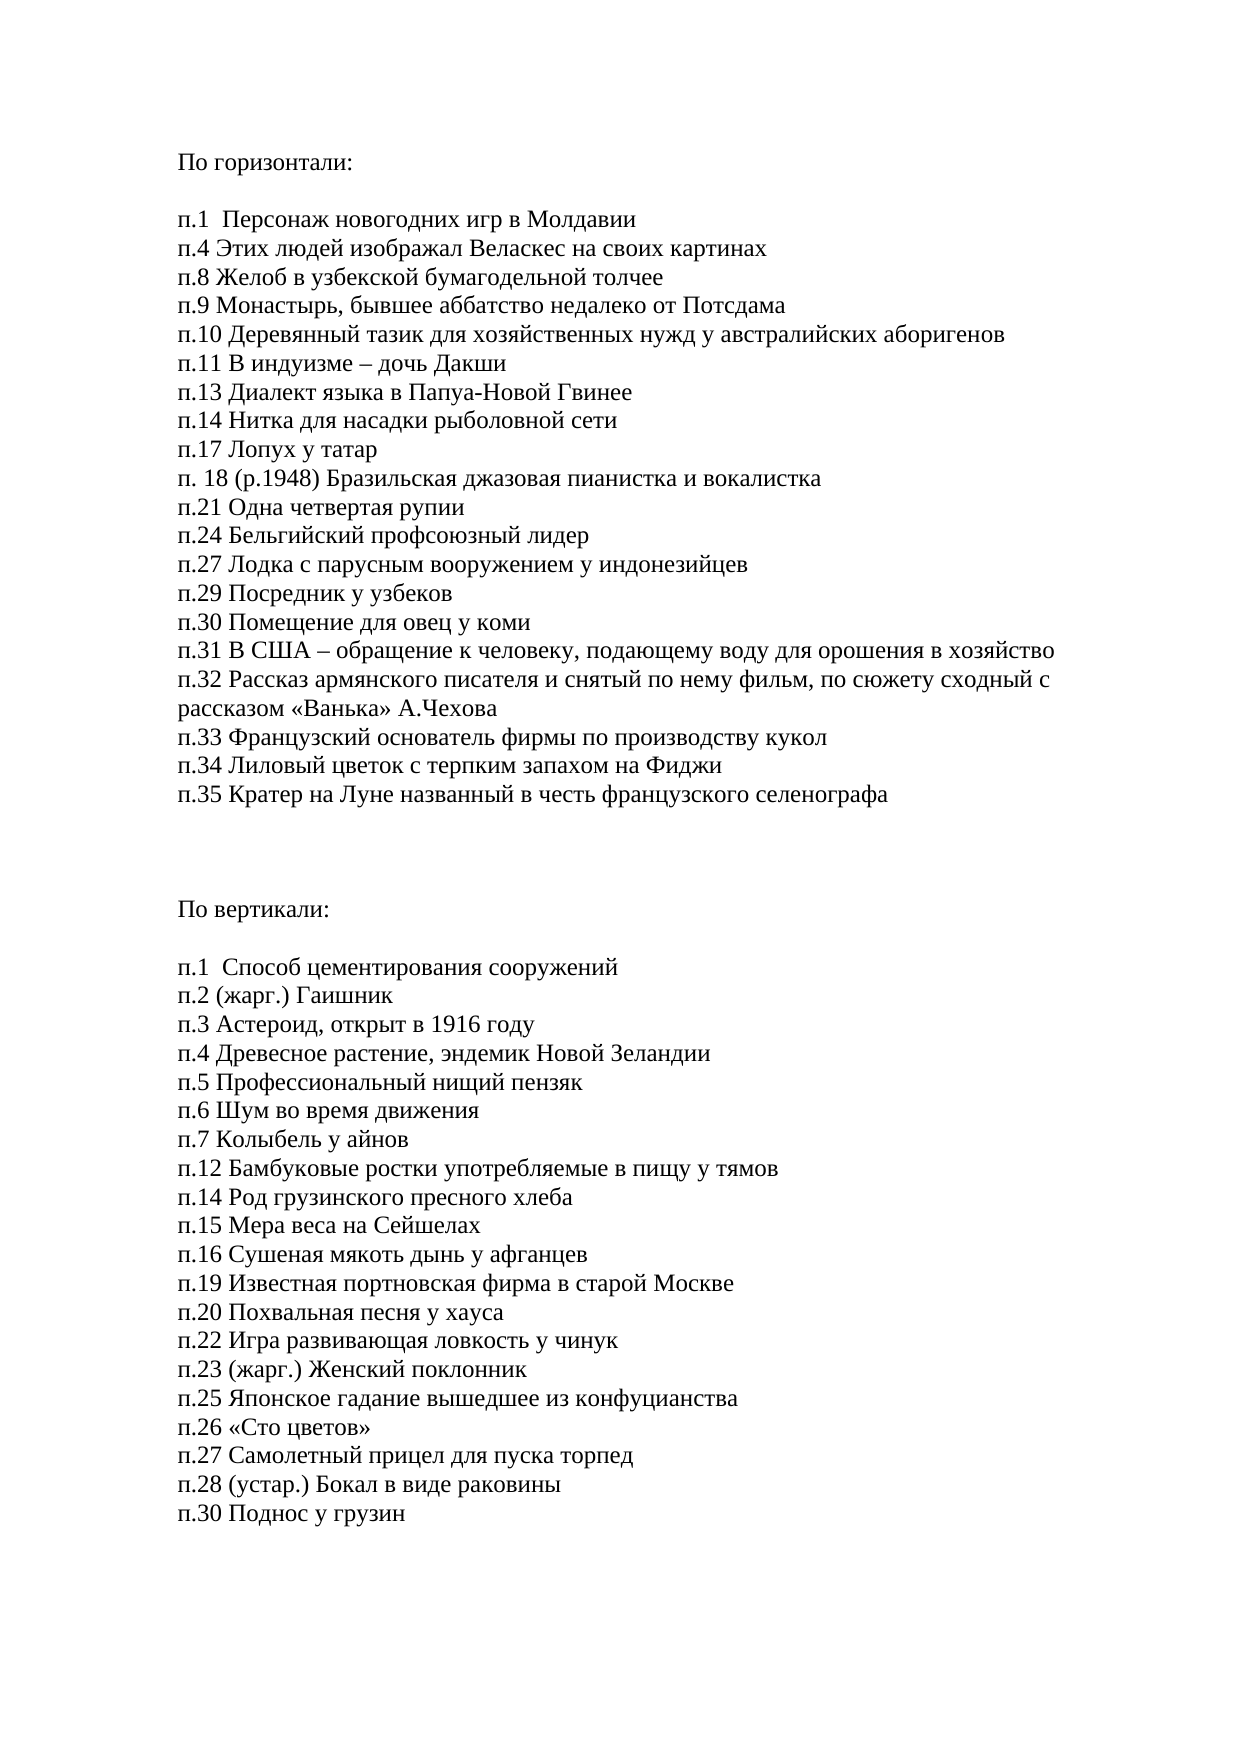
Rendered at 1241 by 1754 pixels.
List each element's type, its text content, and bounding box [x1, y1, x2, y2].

text п.4 Древесное растение, эндемик Новой Зеландии [177, 1038, 1152, 1067]
text п.14 Нитка для насадки рыболовной сети [177, 406, 1152, 434]
text п. 18 (р.1948) Бразильская джазовая пианистка и вокалистка [177, 463, 1152, 492]
text п.11 В индуизме – дочь Дакши [177, 348, 1152, 377]
text п.32 Рассказ армянского писателя и снятый по нему фильм, по сюжету сходный с рассказом «Ванька» А.Чехова [177, 664, 1152, 722]
text п.19 Известная портновская фирма в старой Москве [177, 1268, 1152, 1297]
text п.10 Деревянный тазик для хозяйственных нужд у австралийских аборигенов [177, 319, 1152, 348]
text п.28 (устар.) Бокал в виде раковины [177, 1469, 1152, 1498]
text п.33 Французский основатель фирмы по производству кукол [177, 722, 1152, 751]
text п.8 Желоб в узбекской бумагодельной толчее [177, 262, 1152, 291]
text п.16 Сушеная мякоть дынь у афганцев [177, 1239, 1152, 1268]
text п.25 Японское гадание вышедшее из конфуцианства [177, 1383, 1152, 1412]
text п.14 Род грузинского пресного хлеба [177, 1182, 1152, 1211]
text п.27 Самолетный прицел для пуска торпед [177, 1441, 1152, 1469]
text По горизонтали: [177, 147, 1152, 176]
text п.21 Одна четвертая рупии [177, 492, 1152, 521]
text п.35 Кратер на Луне названный в честь французского селенографа [177, 779, 1152, 808]
text п.30 Помещение для овец у коми [177, 607, 1152, 636]
text п.17 Лопух у татар [177, 434, 1152, 463]
text п.6 Шум во время движения [177, 1096, 1152, 1124]
text п.9 Монастырь, бывшее аббатство недалеко от Потсдама [177, 291, 1152, 319]
text п.1 Способ цементирования сооружений [177, 952, 1152, 981]
text п.15 Мера веса на Сейшелах [177, 1211, 1152, 1239]
text п.3 Астероид, открыт в 1916 году [177, 1009, 1152, 1038]
text п.2 (жарг.) Гаишник [177, 981, 1152, 1009]
text п.7 Колыбель у айнов [177, 1124, 1152, 1153]
text п.34 Лиловый цветок с терпким запахом на Фиджи [177, 751, 1152, 779]
text п.27 Лодка с парусным вооружением у индонезийцев [177, 549, 1152, 578]
text п.23 (жарг.) Женский поклонник [177, 1354, 1152, 1383]
text По вертикали: [177, 894, 1152, 923]
text п.5 Профессиональный нищий пензяк [177, 1067, 1152, 1096]
text п.22 Игра развивающая ловкость у чинук [177, 1326, 1152, 1354]
text п.13 Диалект языка в Папуа-Новой Гвинее [177, 377, 1152, 406]
text п.26 «Сто цветов» [177, 1412, 1152, 1441]
text п.20 Похвальная песня у хауса [177, 1297, 1152, 1326]
text п.29 Посредник у узбеков [177, 578, 1152, 607]
text п.4 Этих людей изображал Веласкес на своих картинах [177, 233, 1152, 262]
text п.31 В США – обращение к человеку, подающему воду для орошения в хозяйство [177, 636, 1152, 664]
text п.24 Бельгийский профсоюзный лидер [177, 521, 1152, 549]
text п.30 Поднос у грузин [177, 1498, 1152, 1527]
text п.1 Персонаж новогодних игр в Молдавии [177, 204, 1152, 233]
text п.12 Бамбуковые ростки употребляемые в пищу у тямов [177, 1153, 1152, 1182]
